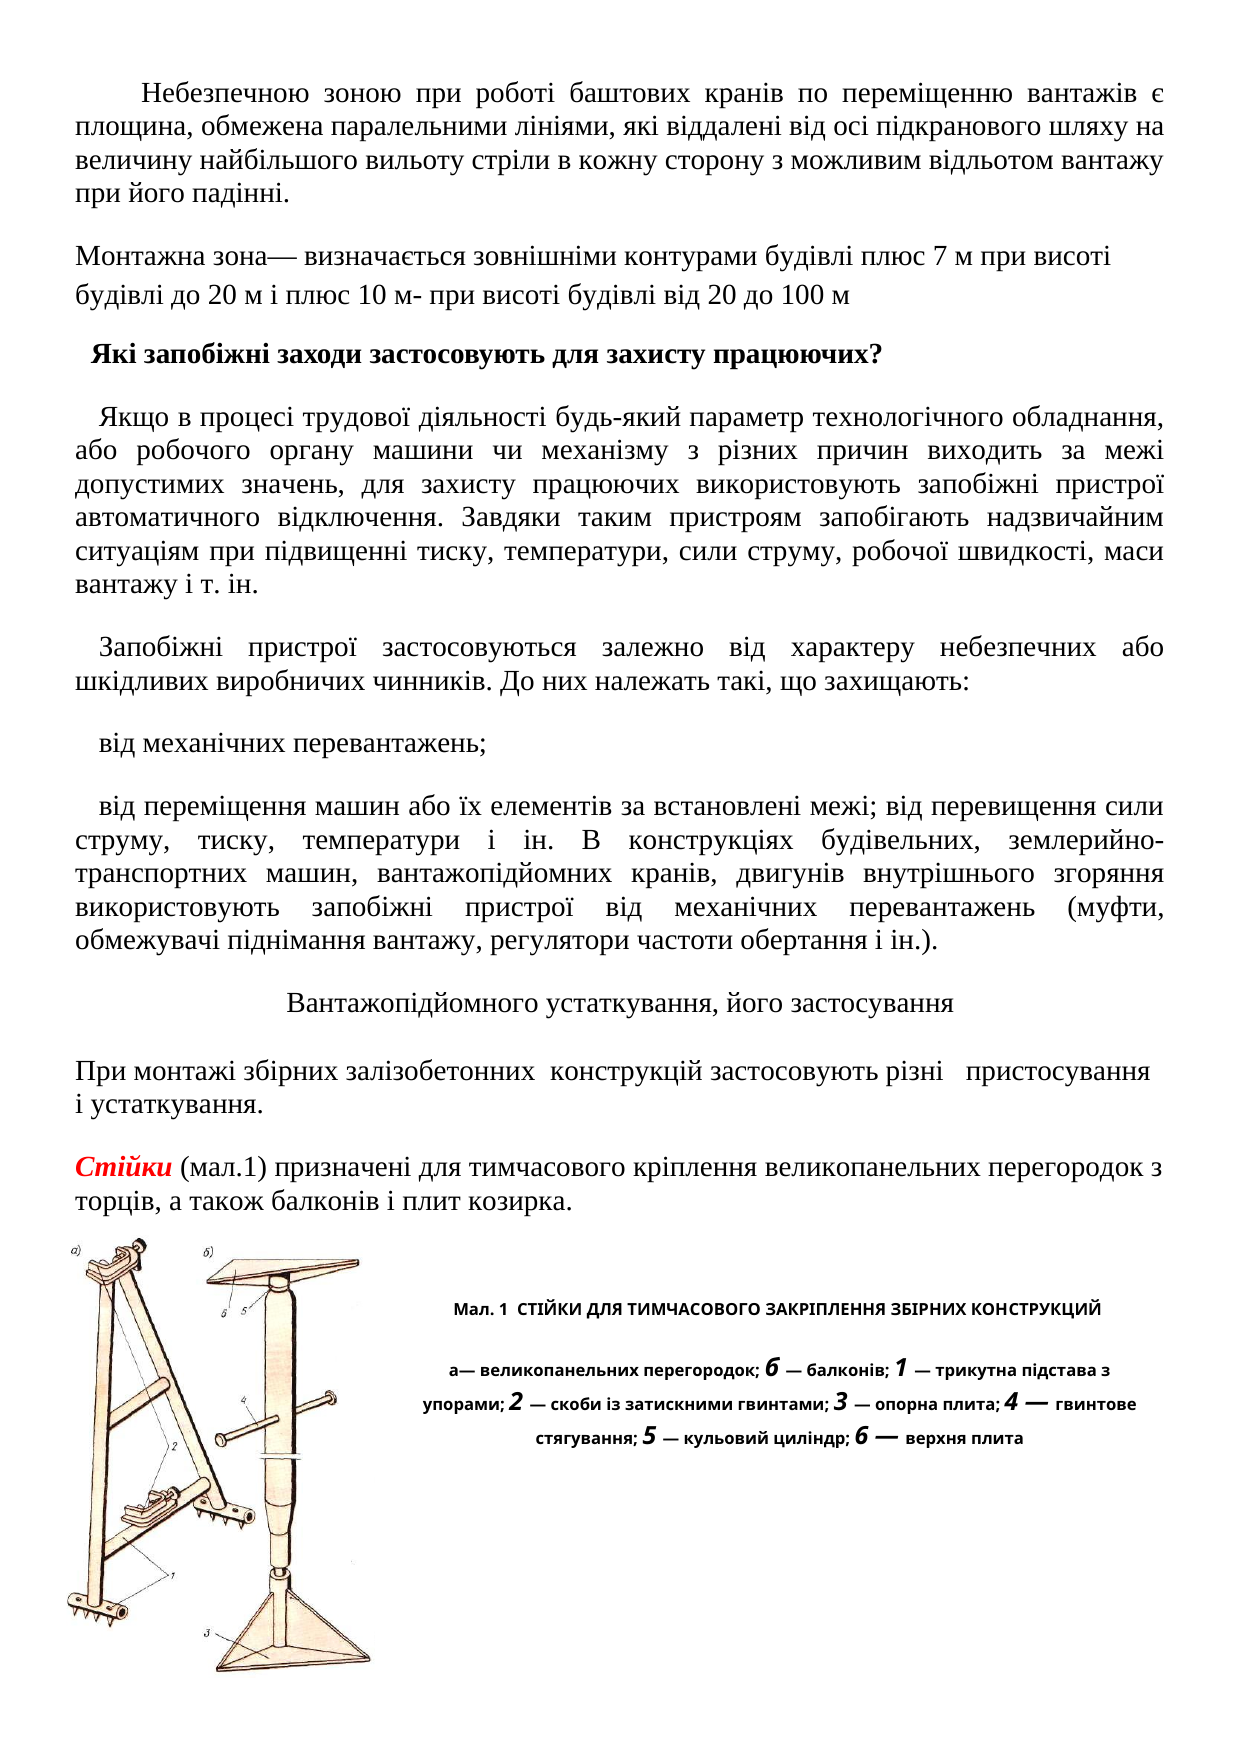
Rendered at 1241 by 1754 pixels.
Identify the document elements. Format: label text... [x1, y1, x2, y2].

text Монтажна зона— визначається зовнішніми контурами будівлі плюс 7 м при висоті будівлі до 20 м і плюс 10 м- при висоті будівлі від 20 до 100 м [75, 238, 1165, 310]
text Небезпечною зоною при роботі баштових кранів по переміщенню вантажів є площина, обмежена паралельними лініями, які віддалені від осі підкранового шляху на величину найбільшого вильоту стріли в кожну сторону з можливим відльотом вантажу при його падінні. [75, 75, 1165, 209]
text Які запобіжні заходи застосовують для захисту працюючих? [75, 336, 1165, 370]
text Вантажопідйомного устаткування, його застосування [75, 985, 1165, 1019]
text від переміщення машин або їх елементів за встановлені межі; від перевищення сили струму, тиску, температури і ін. В конструкціях будівельних, землерийно-транспортних машин, вантажопідйомних кранів, двигунів внутрішнього згоряння використовують запобіжні пристрої від механічних перевантажень (муфти, обмежувачі піднімання вантажу, регулятори частоти обертання і ін.). [75, 788, 1165, 956]
picture [65, 1229, 375, 1677]
text а— великопанельних перегородок; б — балконів; 1 — трикутна підстава з упорами; 2 — скоби із затискними гвинтами; 3 — опорна плита; 4 — гвинтове стягування; 5 — кульовий циліндр; 6 — верхня плита [375, 1349, 1165, 1451]
text При монтажі збірних залізобетонних конструкцій застосовують різні пристосування і устаткування. [75, 1053, 1165, 1120]
text Запобіжні пристрої застосовуються залежно від характеру небезпечних або шкідливих виробничих чинників. До них належать такі, що захищають: [75, 629, 1165, 696]
text від механічних перевантажень; [75, 726, 1165, 759]
text Мал. 1 СТІЙКИ ДЛЯ ТИМЧАСОВОГО ЗАКРІПЛЕННЯ ЗБІРНИХ КОНСТРУКЦИЙ [375, 1297, 1165, 1320]
text Якщо в процесі трудової діяльності будь-який параметр технологічного обладнання, або робочого органу машини чи механізму з різних причин виходить за межі допустимих значень, для захисту працюючих використовують запобіжні пристрої автоматичного відключення. Завдяки таким пристроям запобігають надзвичайним ситуаціям при підвищенні тиску, температури, сили струму, робочої швидкості, маси вантажу і т. ін. [75, 399, 1165, 600]
text Стійки (мал.1) призначені для тимчасового кріплення великопанельних перегородок з торців, а також балконів і плит козирка. [75, 1149, 1165, 1216]
